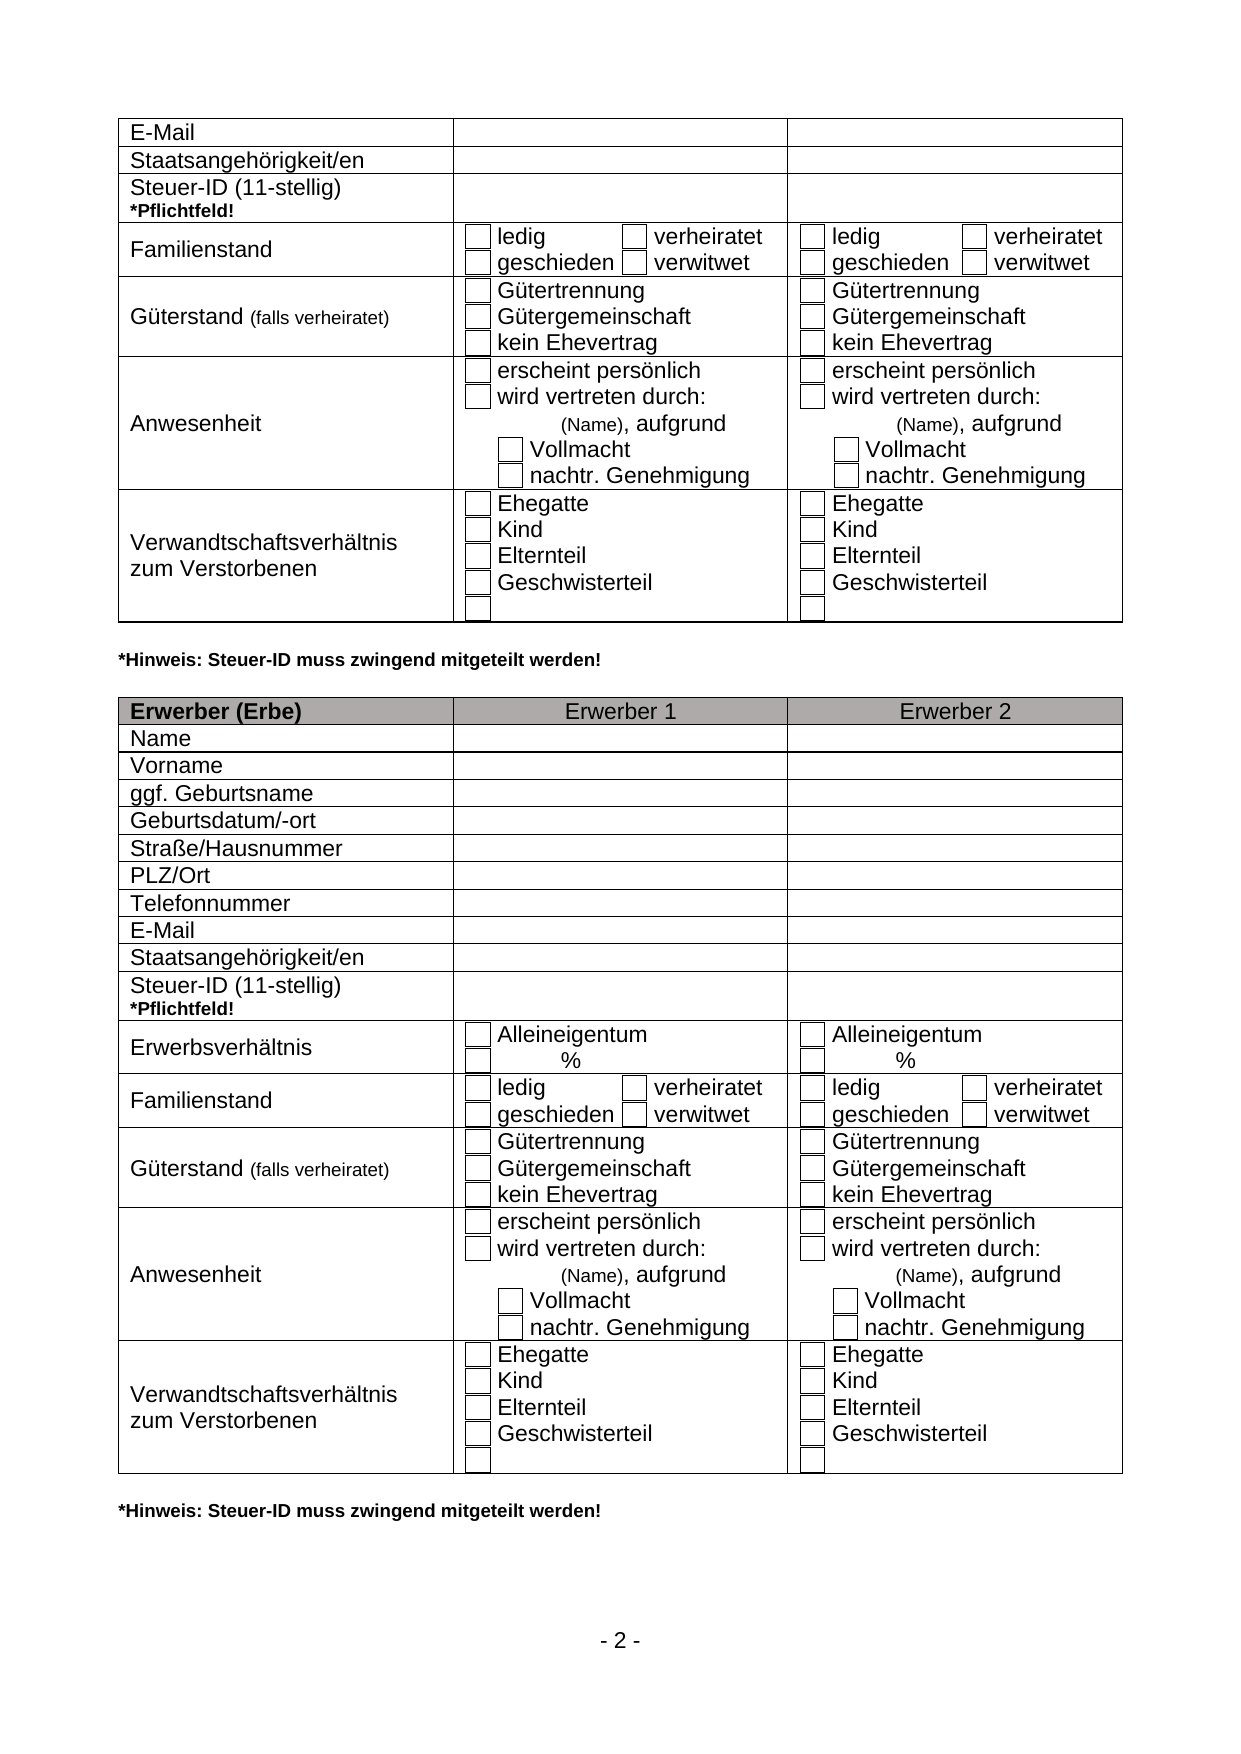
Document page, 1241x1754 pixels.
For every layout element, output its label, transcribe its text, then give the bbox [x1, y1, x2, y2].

table_cell Gütertrennung Gütergemeinschaft kein Ehevertrag [788, 1128, 1122, 1207]
table_cell [454, 890, 787, 916]
table_cell ggf. Geburtsname [119, 780, 453, 806]
table_cell Alleineigentum % [454, 1021, 787, 1073]
table_cell Steuer-ID (11-stellig) *Pflichtfeld! [119, 174, 453, 222]
table_cell Geburtsdatum/-ort [119, 807, 453, 834]
table_cell E-Mail [119, 917, 453, 943]
table_cell [454, 147, 787, 173]
table_cell Alleineigentum % [788, 1021, 1122, 1073]
table_cell [454, 862, 787, 888]
table_cell Steuer-ID (11-stellig) *Pflichtfeld! [119, 972, 453, 1019]
table_cell Anwesenheit [119, 1208, 453, 1340]
table_cell ledig verheiratet geschieden verwitwet [454, 1074, 787, 1127]
table_cell [454, 807, 787, 834]
table_cell [788, 835, 1122, 861]
table_cell [454, 780, 787, 806]
table_cell Güterstand (falls verheiratet) [119, 277, 453, 356]
table_cell [788, 119, 1122, 146]
table_cell Staatsangehörigkeit/en [119, 147, 453, 173]
table_cell erscheint persönlich wird vertreten durch: (Name), aufgrund Vollmacht nachtr. Genehmigung [454, 357, 787, 488]
table_cell [788, 862, 1122, 888]
table_cell Straße/Hausnummer [119, 835, 453, 861]
table_cell Gütertrennung Gütergemeinschaft kein Ehevertrag [788, 277, 1122, 356]
table_header Erwerber (Erbe) [119, 698, 453, 724]
table_header Erwerber 2 [788, 698, 1122, 724]
table_header Erwerber 1 [454, 698, 787, 724]
table_cell Telefonnummer [119, 890, 453, 916]
table_cell ledig verheiratet geschieden verwitwet [788, 223, 1122, 276]
table_cell E-Mail [119, 119, 453, 146]
table_cell Familienstand [119, 223, 453, 276]
table_cell Ehegatte Kind Elternteil Geschwisterteil [454, 1341, 787, 1473]
table_cell erscheint persönlich wird vertreten durch: (Name), aufgrund Vollmacht nachtr. Genehmigung [454, 1208, 787, 1340]
table_cell Gütertrennung Gütergemeinschaft kein Ehevertrag [454, 277, 787, 356]
table_cell Name [119, 725, 453, 751]
table_cell [788, 780, 1122, 806]
table_cell [454, 119, 787, 146]
table_cell Anwesenheit [119, 357, 453, 488]
table_cell erscheint persönlich wird vertreten durch: (Name), aufgrund Vollmacht nachtr. Genehmigung [788, 1208, 1122, 1340]
table_cell [788, 753, 1122, 779]
table_cell Ehegatte Kind Elternteil Geschwisterteil [788, 490, 1122, 621]
table_cell [454, 174, 787, 222]
table_cell ledig verheiratet geschieden verwitwet [454, 223, 787, 276]
table_cell Erwerbsverhältnis [119, 1021, 453, 1073]
table_cell [454, 753, 787, 779]
table_cell [788, 725, 1122, 751]
table_cell Verwandtschaftsverhältnis zum Verstorbenen [119, 490, 453, 621]
table_cell Verwandtschaftsverhältnis zum Verstorbenen [119, 1341, 453, 1473]
table_cell [788, 972, 1122, 1019]
table_cell Güterstand (falls verheiratet) [119, 1128, 453, 1207]
table_cell [454, 917, 787, 943]
table_cell [788, 807, 1122, 834]
table_cell erscheint persönlich wird vertreten durch: (Name), aufgrund Vollmacht nachtr. Genehmigung [788, 357, 1122, 488]
table_cell Gütertrennung Gütergemeinschaft kein Ehevertrag [454, 1128, 787, 1207]
table_cell [788, 917, 1122, 943]
table_cell [454, 835, 787, 861]
table_cell PLZ/Ort [119, 862, 453, 888]
table_cell [454, 944, 787, 971]
table_cell Ehegatte Kind Elternteil Geschwisterteil [788, 1341, 1122, 1473]
table_cell [788, 174, 1122, 222]
table_cell [788, 944, 1122, 971]
table_cell Staatsangehörigkeit/en [119, 944, 453, 971]
table_cell Ehegatte Kind Elternteil Geschwisterteil [454, 490, 787, 621]
text *Hinweis: Steuer-ID muss zwingend mitgeteilt werden! [118, 1500, 1122, 1522]
table_cell Vorname [119, 753, 453, 779]
table_cell [788, 147, 1122, 173]
table_cell ledig verheiratet geschieden verwitwet [788, 1074, 1122, 1127]
table_cell [454, 725, 787, 751]
table_cell [454, 972, 787, 1019]
table_cell Familienstand [119, 1074, 453, 1127]
table_cell [788, 890, 1122, 916]
text *Hinweis: Steuer-ID muss zwingend mitgeteilt werden! [118, 649, 1122, 670]
